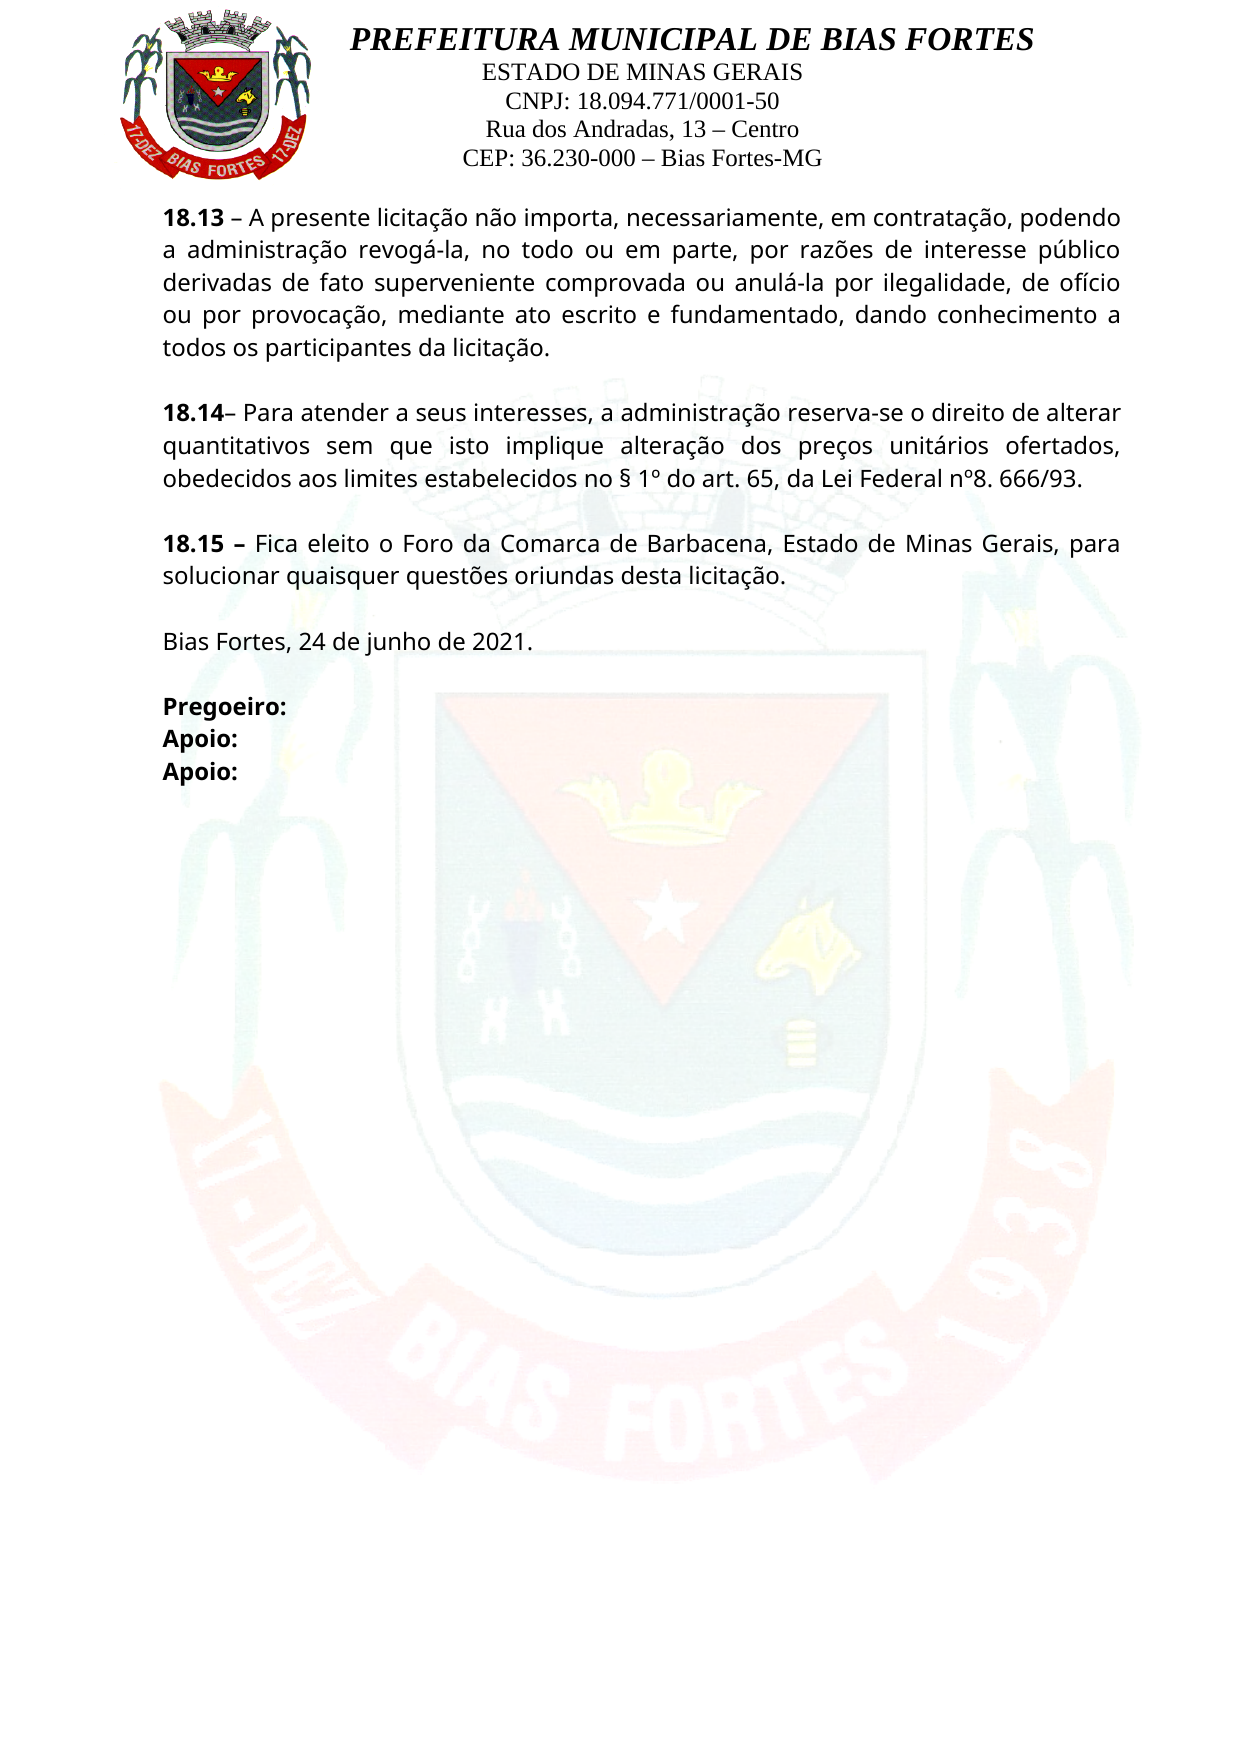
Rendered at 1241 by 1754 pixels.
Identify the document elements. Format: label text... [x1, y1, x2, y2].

text 18.13 – A presente licitação não importa, necessariamente, em contratação, podendo a administração revogá-la, no todo ou em parte, por razões de interesse público derivadas de fato superveniente comprovada ou anulá-la por ilegalidade, de ofício ou por provocação, mediante ato escrito e fundamentado, dando conhecimento a todos os participantes da licitação. [162, 201, 1122, 363]
text Apoio: [162, 722, 1122, 755]
picture [103, 1, 329, 191]
text 18.14– Para atender a seus interesses, a administração reserva-se o direito de alterar quantitativos sem que isto implique alteração dos preços unitários ofertados, obedecidos aos limites estabelecidos no § 1º do art. 65, da Lei Federal nº8. 666/93. [162, 396, 1122, 494]
text 18.15 – Fica eleito o Foro da Comarca de Barbacena, Estado de Minas Gerais, para solucionar quaisquer questões oriundas desta licitação. [162, 527, 1122, 592]
text Apoio: [162, 755, 1122, 787]
text Pregoeiro: [162, 689, 1122, 722]
text Bias Fortes, 24 de junho de 2021. [162, 624, 1122, 657]
